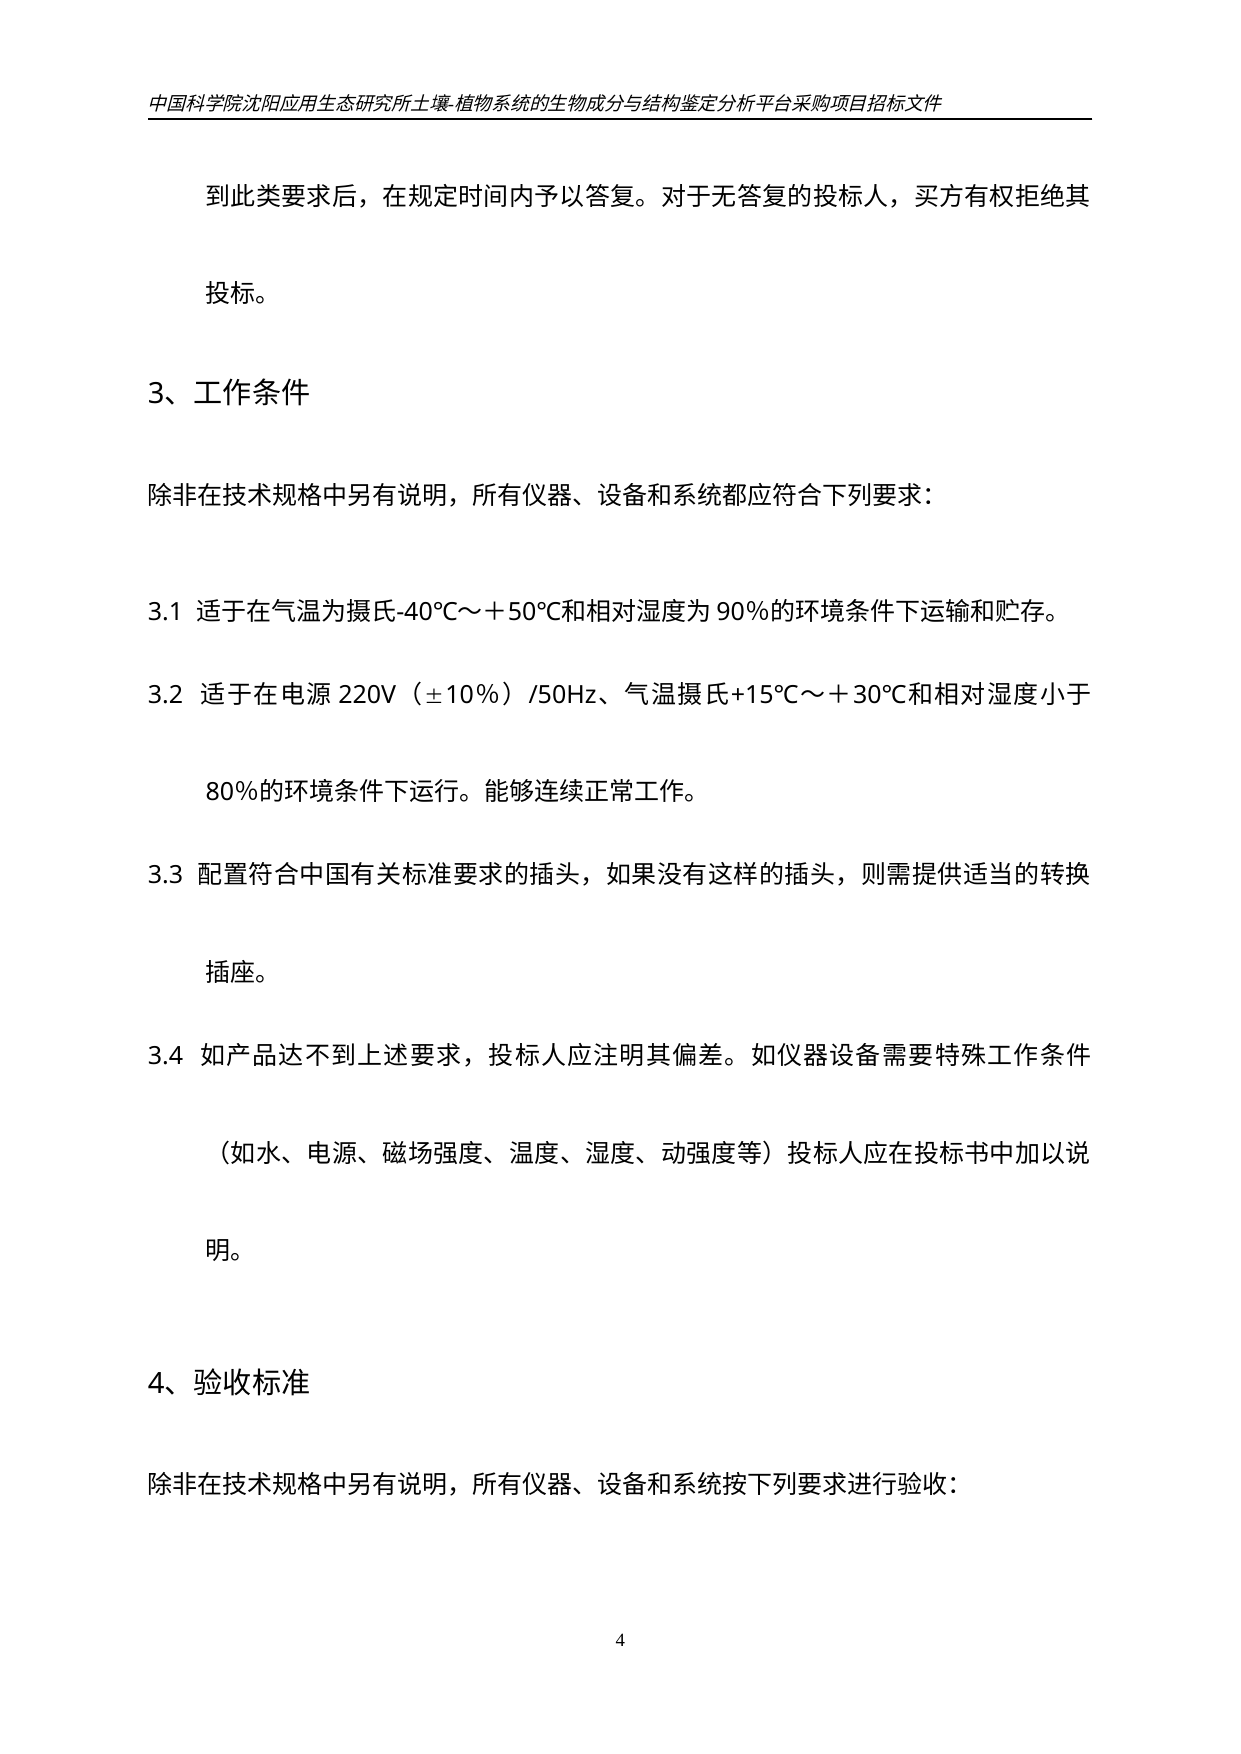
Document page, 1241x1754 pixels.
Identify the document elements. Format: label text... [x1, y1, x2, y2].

text 3.3 配置符合中国有关标准要求的插头，如果没有这样的插头，则需提供适当的转换插座。 [148, 841, 1092, 1003]
text 3、工作条件 [148, 359, 1092, 424]
text 3.1 适于在气温为摄氏-40℃～＋50℃和相对湿度为90％的环境条件下运输和贮存。 [148, 577, 1092, 642]
text 除非在技术规格中另有说明，所有仪器、设备和系统都应符合下列要求： [148, 461, 1092, 526]
text 除非在技术规格中另有说明，所有仪器、设备和系统按下列要求进行验收： [148, 1451, 1092, 1516]
text 3.2 适于在电源220V（10％）/50Hz、气温摄氏+15℃～＋30℃和相对湿度小于80％的环境条件下运行。能够连续正常工作。 [148, 660, 1092, 822]
text 4、验收标准 [148, 1348, 1092, 1413]
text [148, 162, 1092, 324]
text 3.4 如产品达不到上述要求，投标人应注明其偏差。如仪器设备需要特殊工作条件（如水、电源、磁场强度、温度、湿度、动强度等）投标人应在投标书中加以说明。 [148, 1021, 1092, 1281]
